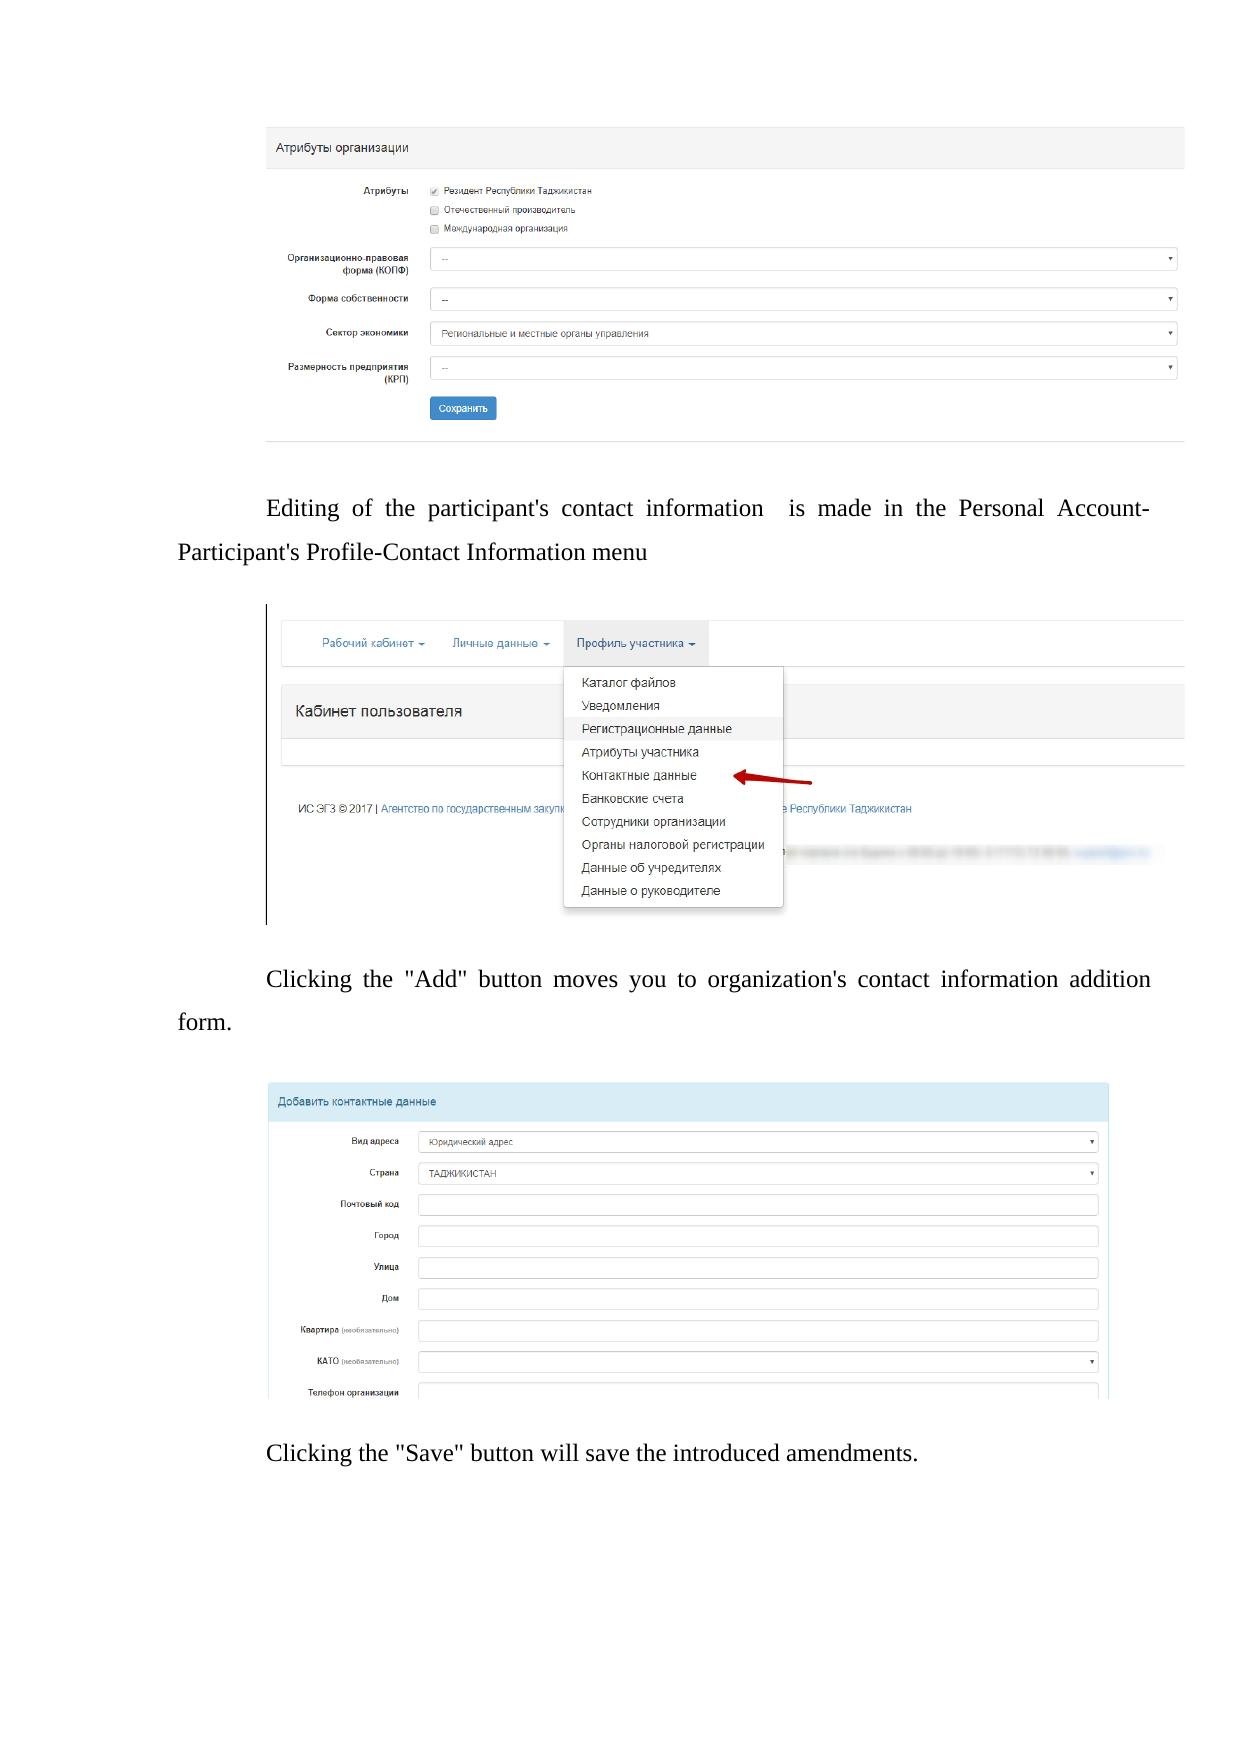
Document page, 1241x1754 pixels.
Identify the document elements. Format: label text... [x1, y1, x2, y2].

picture [265, 604, 1185, 925]
picture [265, 1075, 1118, 1399]
text Editing of the participant's contact information is made in the Personal Account-Participant's Profile-Contact Information menu [177, 493, 1152, 565]
text Clicking the "Save" button will save the introduced amendments. [177, 1438, 1152, 1467]
text Clicking the "Add" button moves you to organization's contact information addition form. [177, 964, 1152, 1036]
picture [265, 118, 1185, 454]
